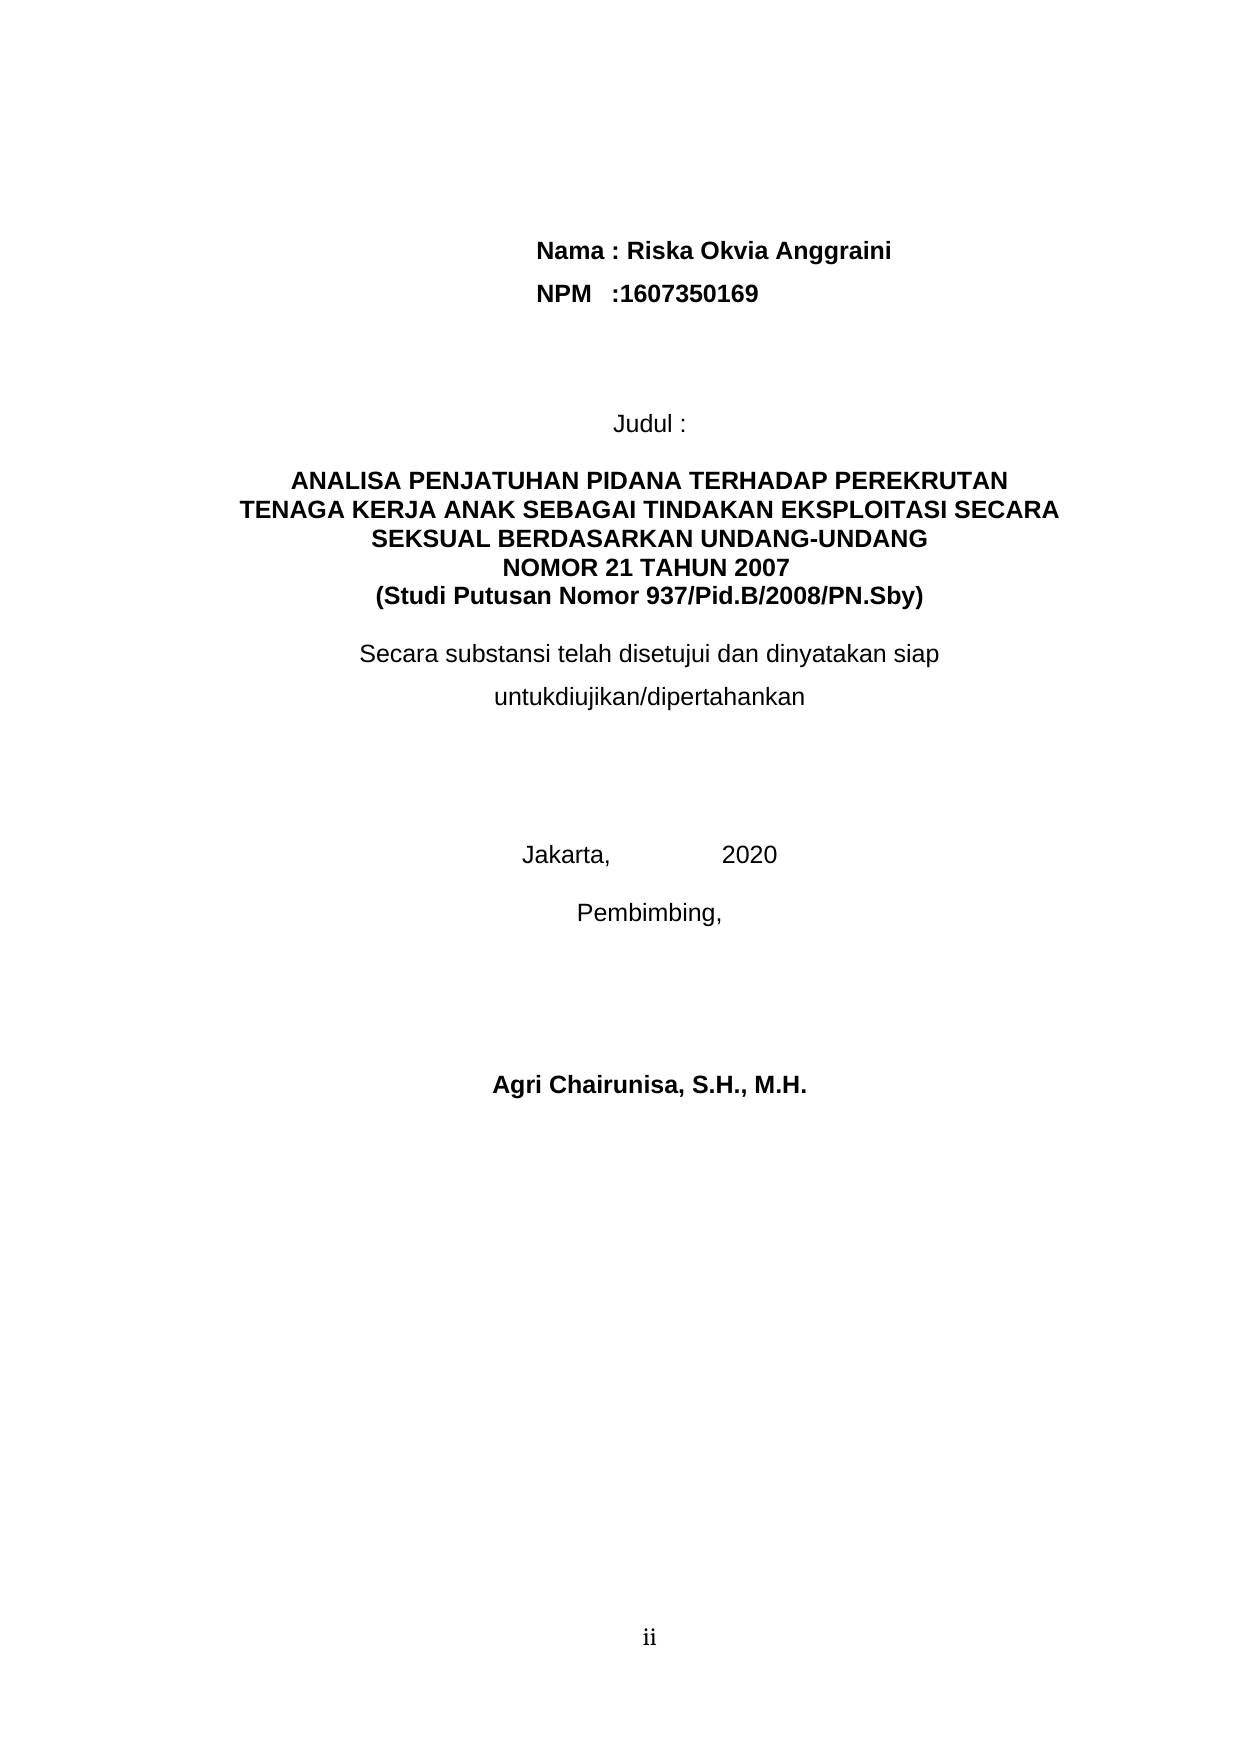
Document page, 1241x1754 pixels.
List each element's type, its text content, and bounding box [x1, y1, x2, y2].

text Nama : Riska Okvia Anggraini [536, 236, 1063, 265]
text Agri Chairunisa, S.H., M.H. [236, 1070, 1063, 1099]
text NOMOR 21 TAHUN 2007 (Studi Putusan Nomor 937/Pid.B/2008/PN.Sby) [236, 552, 1063, 610]
text ANALISA PENJATUHAN PIDANA TERHADAP PEREKRUTAN TENAGA KERJA ANAK SEBAGAI TINDAKAN EKSPLOITASI SECARA SEKSUAL BERDASARKAN UNDANG-UNDANG [236, 466, 1063, 552]
text NPM :1607350169 [536, 279, 1063, 308]
text Jakarta, 2020 [236, 811, 1063, 869]
text Pembimbing, [236, 897, 1063, 926]
text Secara substansi telah disetujui dan dinyatakan siap untukdiujikan/dipertahankan [236, 639, 1063, 711]
text Judul : [236, 409, 1063, 437]
